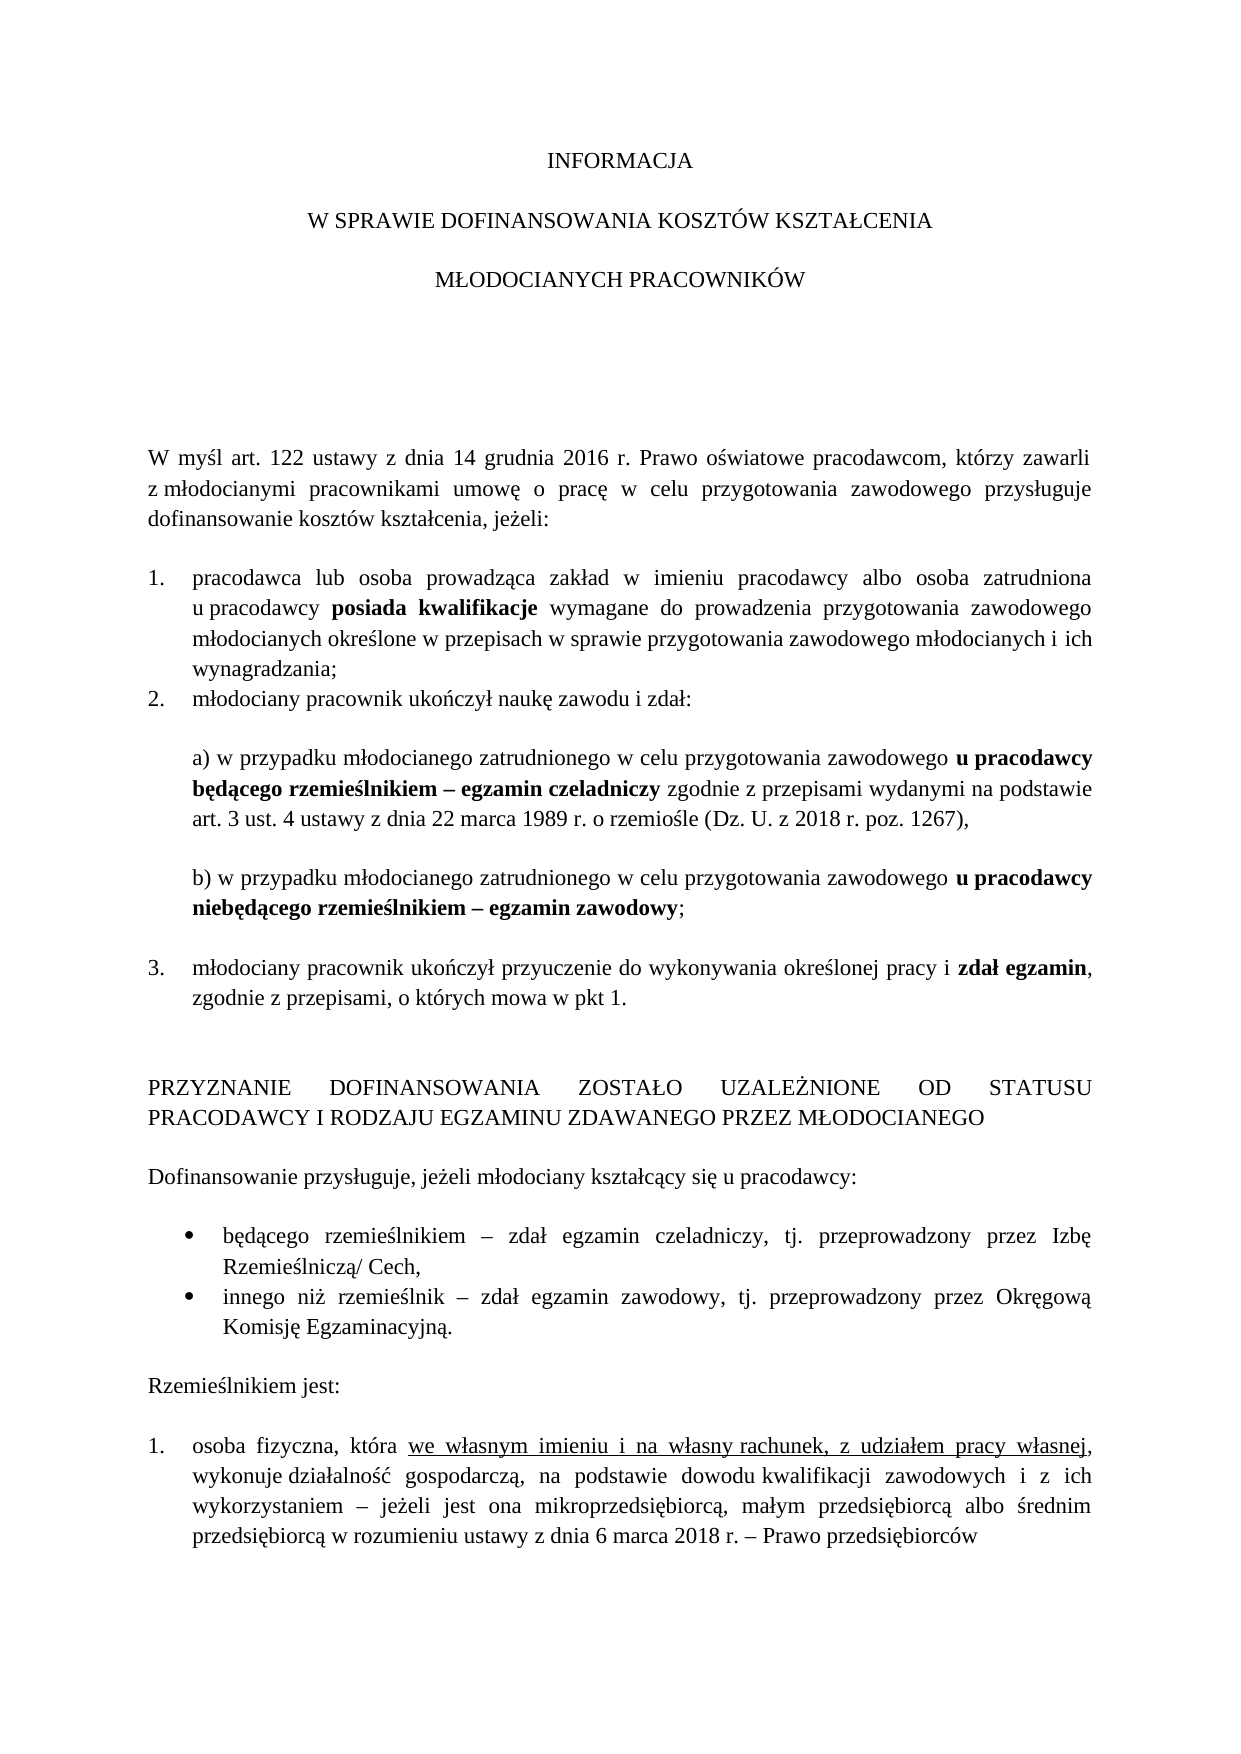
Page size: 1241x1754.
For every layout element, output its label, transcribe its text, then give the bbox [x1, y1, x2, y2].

list młodociany pracownik ukończył naukę zawodu i zdał: [148, 685, 1093, 711]
text INFORMACJA [148, 148, 1093, 174]
text a) w przypadku młodocianego zatrudnionego w celu przygotowania zawodowego u pracodawcy będącego rzemieślnikiem – egzamin czeladniczy zgodnie z przepisami wydanymi na podstawie art. 3 ust. 4 ustawy z dnia 22 marca 1989 r. o rzemiośle (Dz. U. z 2018 r. poz. 1267), [192, 744, 1093, 831]
list będącego rzemieślnikiem – zdał egzamin czeladniczy, tj. przeprowadzony przez Izbę Rzemieślniczą/ Cech, [185, 1223, 1093, 1279]
text W SPRAWIE DOFINANSOWANIA KOSZTÓW KSZTAŁCENIA [148, 207, 1093, 233]
list innego niż rzemieślnik – zdał egzamin zawodowy, tj. przeprowadzony przez Okręgową Komisję Egzaminacyjną. [185, 1283, 1093, 1339]
text MŁODOCIANYCH PRACOWNIKÓW [148, 266, 1093, 293]
text Rzemieślnikiem jest: [148, 1373, 1093, 1399]
list pracodawca lub osoba prowadząca zakład w imieniu pracodawcy albo osoba zatrudniona u pracodawcy posiada kwalifikacje wymagane do prowadzenia przygotowania zawodowego młodocianych określone w przepisach w sprawie przygotowania zawodowego młodocianych i ich wynagradzania; [148, 564, 1093, 681]
list młodociany pracownik ukończył przyuczenie do wykonywania określonej pracy i zdał egzamin, zgodnie z przepisami, o których mowa w pkt 1. [148, 954, 1093, 1010]
text PRZYZNANIE DOFINANSOWANIA ZOSTAŁO UZALEŻNIONE OD STATUSU PRACODAWCY I RODZAJU EGZAMINU ZDAWANEGO PRZEZ MŁODOCIANEGO [148, 1074, 1093, 1130]
list osoba fizyczna, która we własnym imieniu i na własny rachunek, z udziałem pracy własnej, wykonuje działalność gospodarczą, na podstawie dowodu kwalifikacji zawodowych i z ich wykorzystaniem – jeżeli jest ona mikroprzedsiębiorcą, małym przedsiębiorcą albo średnim przedsiębiorcą w rozumieniu ustawy z dnia 6 marca 2018 r. – Prawo przedsiębiorców [148, 1432, 1093, 1549]
text b) w przypadku młodocianego zatrudnionego w celu przygotowania zawodowego u pracodawcy niebędącego rzemieślnikiem – egzamin zawodowy; [192, 864, 1093, 921]
text Dofinansowanie przysługuje, jeżeli młodociany kształcący się u pracodawcy: [148, 1163, 1093, 1189]
text W myśl art. 122 ustawy z dnia 14 grudnia 2016 r. Prawo oświatowe pracodawcom, którzy zawarli z młodocianymi pracownikami umowę o pracę w celu przygotowania zawodowego przysługuje dofinansowanie kosztów kształcenia, jeżeli: [148, 444, 1093, 531]
